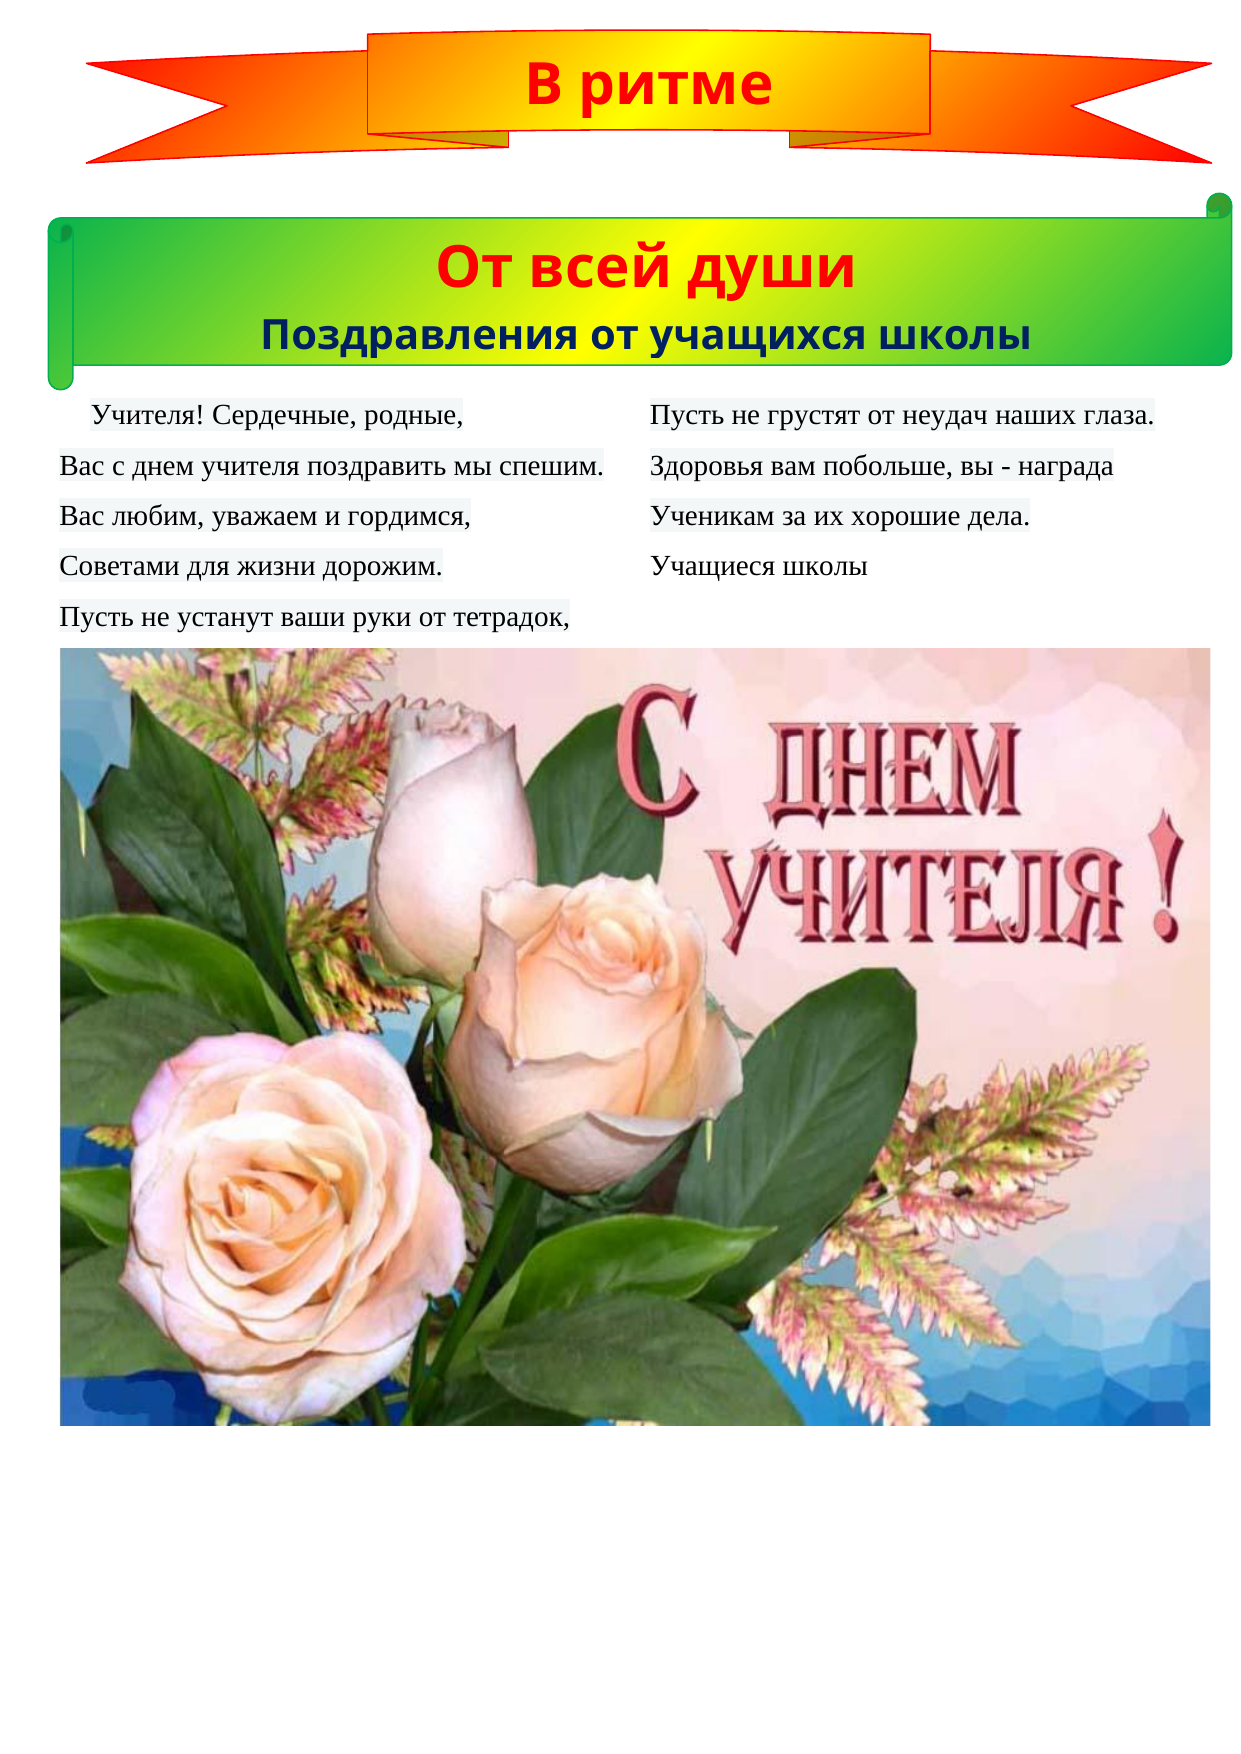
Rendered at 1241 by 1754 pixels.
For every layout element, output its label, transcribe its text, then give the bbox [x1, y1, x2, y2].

text Учителя! Сердечные, родные, Вас с днем учителя поздравить мы спешим. Вас любим, уважаем и гордимся, Советами для жизни дорожим. Пусть не устанут ваши руки от тетрадок, Пусть не грустят от неудач наших глаза. Здоровья вам побольше, вы - награда Ученикам за их хорошие дела. Учащиеся школы [59, 397, 620, 632]
picture [59, 648, 1211, 1426]
text Учителя! Сердечные, родные, Вас с днем учителя поздравить мы спешим. Вас любим, уважаем и гордимся, Советами для жизни дорожим. Пусть не устанут ваши руки от тетрадок, Пусть не грустят от неудач наших глаза. Здоровья вам побольше, вы - награда Ученикам за их хорошие дела. Учащиеся школы [649, 397, 1211, 582]
